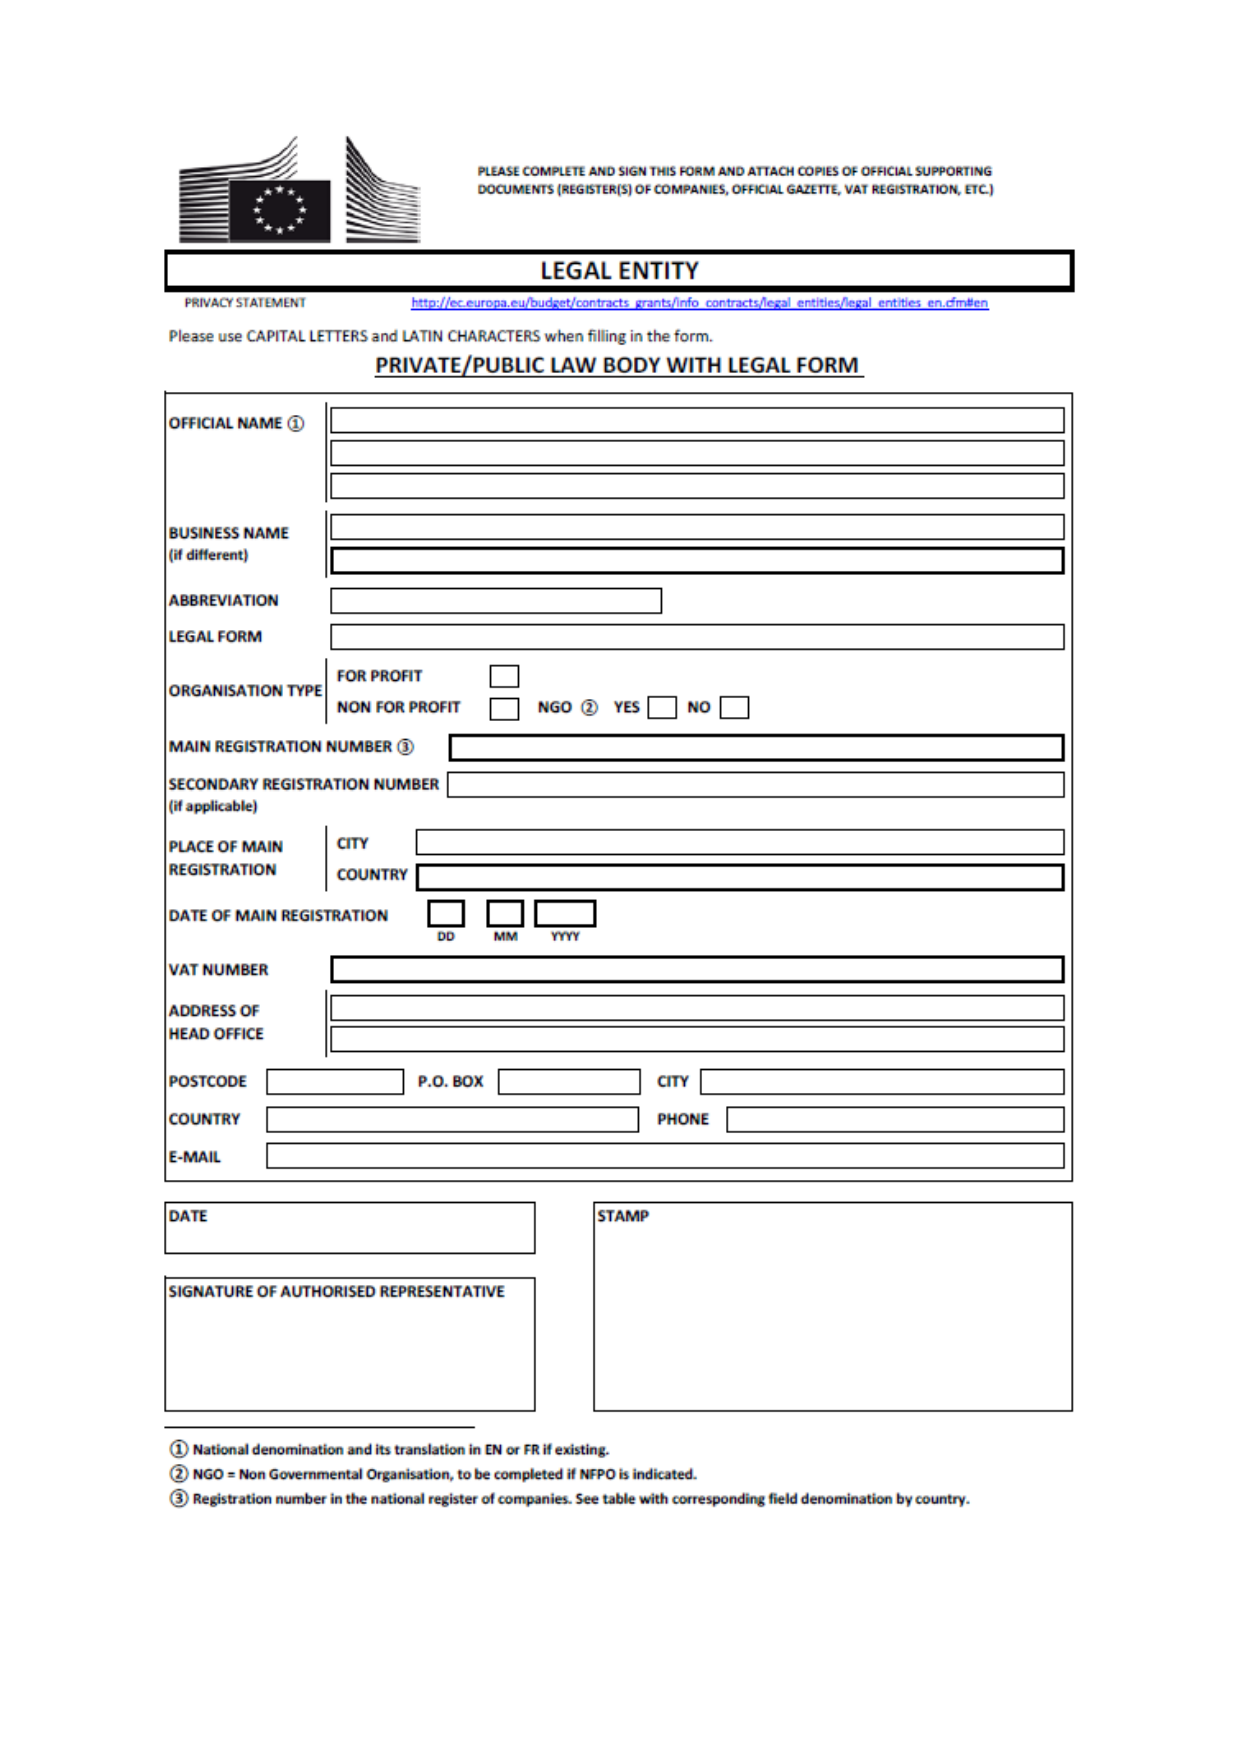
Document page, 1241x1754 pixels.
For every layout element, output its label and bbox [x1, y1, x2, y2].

picture [153, 66, 1087, 1529]
